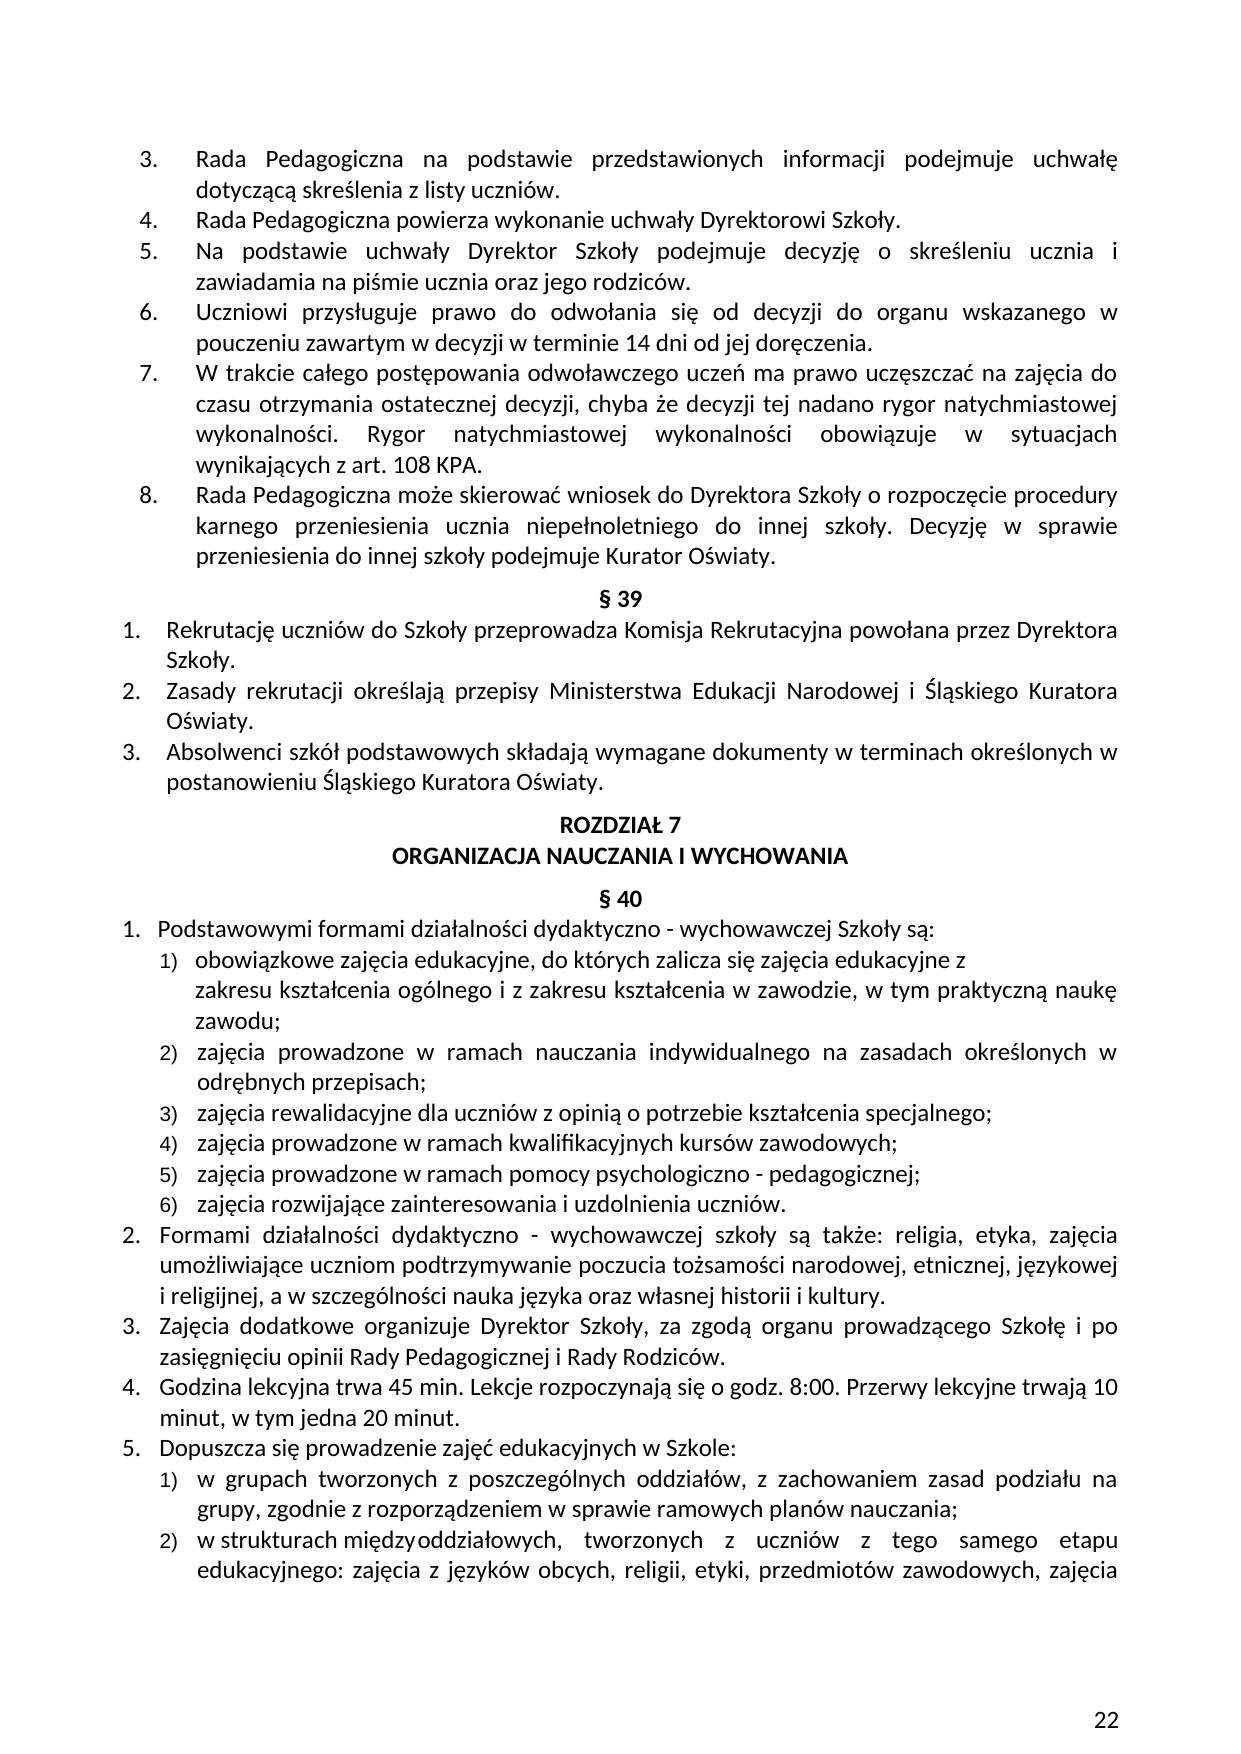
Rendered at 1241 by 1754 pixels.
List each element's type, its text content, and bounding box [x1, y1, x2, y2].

text § 40 [122, 883, 1119, 914]
list Rada Pedagogiczna może skierować wniosek do Dyrektora Szkoły o rozpoczęcie procedury karnego przeniesienia ucznia niepełnoletniego do innej szkoły. Decyzję w sprawie przeniesienia do innej szkoły podejmuje Kurator Oświaty. [158, 479, 1119, 571]
text ORGANIZACJA NAUCZANIA I WYCHOWANIA [122, 840, 1119, 871]
text § 39 [122, 583, 1119, 614]
list Formami działalności dydaktyczno - wychowawczej szkoły są także: religia, etyka, zajęcia umożliwiające uczniom podtrzymywanie poczucia tożsamości narodowej, etnicznej, językowej i religijnej, a w szczególności nauka języka oraz własnej historii i kultury. [122, 1219, 1119, 1310]
list zajęcia prowadzone w ramach pomocy psychologiczno - pedagogicznej; [159, 1158, 1119, 1188]
list Absolwenci szkół podstawowych składają wymagane dokumenty w terminach określonych w postanowieniu Śląskiego Kuratora Oświaty. [122, 736, 1119, 797]
list Na podstawie uchwały Dyrektor Szkoły podejmuje decyzję o skreśleniu ucznia i zawiadamia na piśmie ucznia oraz jego rodziców. [158, 235, 1119, 296]
list Zasady rekrutacji określają przepisy Ministerstwa Edukacji Narodowej i Śląskiego Kuratora Oświaty. [122, 675, 1119, 736]
list Podstawowymi formami działalności dydaktyczno - wychowawczej Szkoły są: [122, 914, 1119, 944]
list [159, 1524, 1119, 1585]
list zajęcia prowadzone w ramach nauczania indywidualnego na zasadach określonych w odrębnych przepisach; [159, 1036, 1119, 1097]
list Uczniowi przysługuje prawo do odwołania się od decyzji do organu wskazanego w pouczeniu zawartym w decyzji w terminie 14 dni od jej doręczenia. [158, 296, 1119, 357]
list zajęcia rozwijające zainteresowania i uzdolnienia uczniów. [159, 1188, 1119, 1219]
list Zajęcia dodatkowe organizuje Dyrektor Szkoły, za zgodą organu prowadzącego Szkołę i po zasięgnięciu opinii Rady Pedagogicznej i Rady Rodziców. [122, 1310, 1119, 1371]
list zajęcia prowadzone w ramach kwalifikacyjnych kursów zawodowych; [159, 1127, 1119, 1158]
list Rada Pedagogiczna na podstawie przedstawionych informacji podejmuje uchwałę dotyczącą skreślenia z listy uczniów. [158, 144, 1119, 205]
text ROZDZIAŁ 7 [122, 809, 1119, 840]
text zakresu kształcenia ogólnego i z zakresu kształcenia w zawodzie, w tym praktyczną naukę zawodu; [195, 975, 1119, 1036]
list Rekrutację uczniów do Szkoły przeprowadza Komisja Rekrutacyjna powołana przez Dyrektora Szkoły. [122, 614, 1119, 675]
list zajęcia rewalidacyjne dla uczniów z opinią o potrzebie kształcenia specjalnego; [159, 1097, 1119, 1127]
list Dopuszcza się prowadzenie zajęć edukacyjnych w Szkole: [122, 1432, 1119, 1463]
list W trakcie całego postępowania odwoławczego uczeń ma prawo uczęszczać na zajęcia do czasu otrzymania ostatecznej decyzji, chyba że decyzji tej nadano rygor natychmiastowej wykonalności. Rygor natychmiastowej wykonalności obowiązuje w sytuacjach wynikających z art. 108 KPA. [158, 357, 1119, 479]
list obowiązkowe zajęcia edukacyjne, do których zalicza się zajęcia edukacyjne z [159, 944, 1119, 975]
list Rada Pedagogiczna powierza wykonanie uchwały Dyrektorowi Szkoły. [158, 205, 1119, 235]
list Godzina lekcyjna trwa 45 min. Lekcje rozpoczynają się o godz. 8:00. Przerwy lekcyjne trwają 10 minut, w tym jedna 20 minut. [122, 1371, 1119, 1432]
list w grupach tworzonych z poszczególnych oddziałów, z zachowaniem zasad podziału na grupy, zgodnie z rozporządzeniem w sprawie ramowych planów nauczania; [159, 1463, 1119, 1524]
